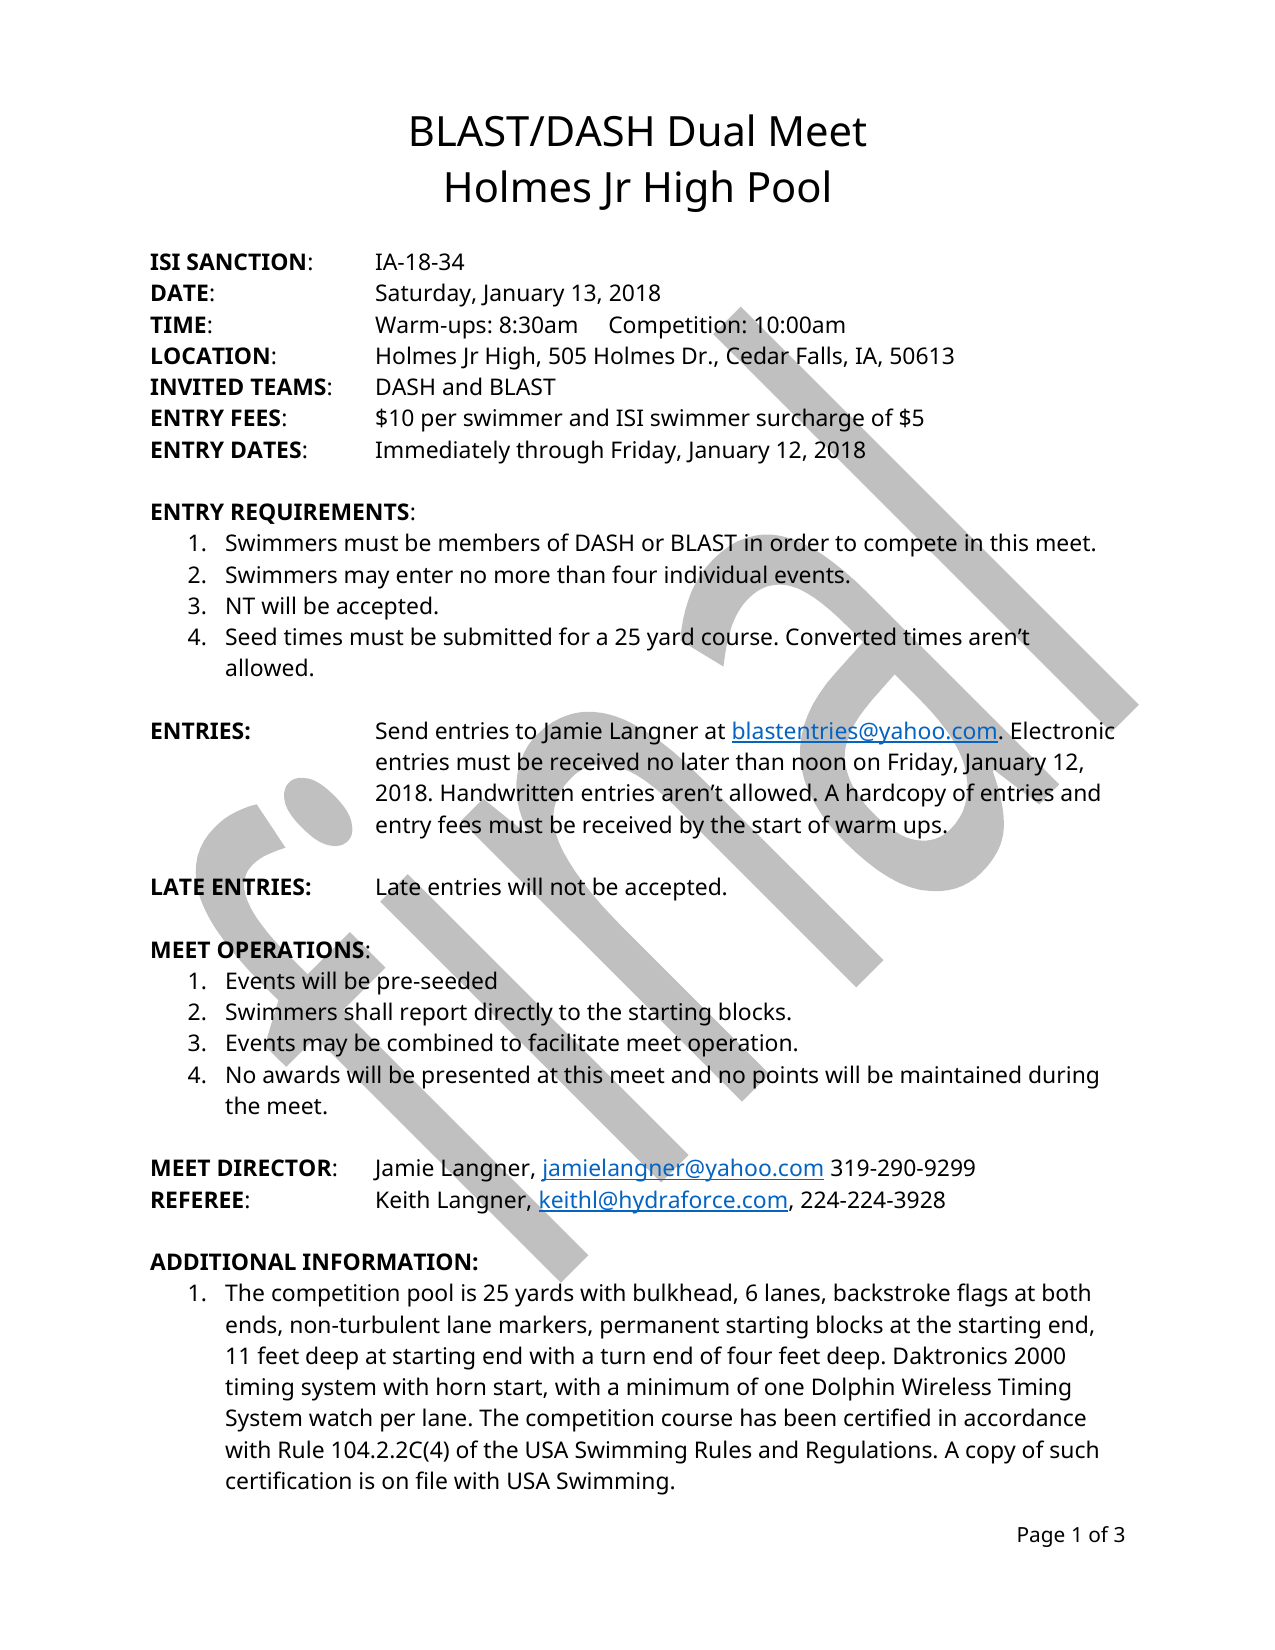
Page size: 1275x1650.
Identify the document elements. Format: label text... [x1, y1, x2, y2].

text INVITED TEAMS: DASH and BLAST [150, 371, 1125, 402]
text MEET DIRECTOR: Jamie Langner, jamielangner@yahoo.com 319-290-9299 [150, 1152, 1125, 1184]
text BLAST/DASH Dual Meet [150, 101, 1125, 158]
text ENTRIES: Send entries to Jamie Langner at blastentries@yahoo.com. Electronic entries must be received no later than noon on Friday, January 12, 2018. Handwritten entries aren’t allowed. A hardcopy of entries and entry fees must be received by the start of warm ups. [150, 715, 1125, 840]
text TIME: Warm-ups: 8:30am Competition: 10:00am [150, 309, 1125, 340]
text Holmes Jr High Pool [150, 158, 1125, 215]
text ENTRY FEES: $10 per swimmer and ISI swimmer surcharge of $5 [150, 402, 1125, 434]
text ENTRY REQUIREMENTS: [150, 496, 1125, 527]
text LOCATION: Holmes Jr High, 505 Holmes Dr., Cedar Falls, IA, 50613 [150, 340, 1125, 371]
list The competition pool is 25 yards with bulkhead, 6 lanes, backstroke flags at both ends, non-turbulent lane markers, permanent starting blocks at the starting end, 11 feet deep at starting end with a turn end of four feet deep. Daktronics 2000 timing system with horn start, with a minimum of one Dolphin Wireless Timing System watch per lane. The competition course has been certified in accordance with Rule 104.2.2C(4) of the USA Swimming Rules and Regulations. A copy of such certification is on file with USA Swimming. [187, 1277, 1125, 1496]
text MEET OPERATIONS: [150, 934, 1125, 965]
list No awards will be presented at this meet and no points will be maintained during the meet. [187, 1059, 1125, 1121]
text REFEREE: Keith Langner, keithl@hydraforce.com, 224-224-3928 [150, 1184, 1125, 1215]
list Events may be combined to facilitate meet operation. [187, 1027, 1125, 1059]
text DATE: Saturday, January 13, 2018 [150, 277, 1125, 309]
text LATE ENTRIES: Late entries will not be accepted. [150, 871, 1125, 902]
text ISI SANCTION: IA-18-34 [150, 246, 1125, 277]
text ENTRY DATES: Immediately through Friday, January 12, 2018 [150, 434, 1125, 465]
list Swimmers shall report directly to the starting blocks. [187, 996, 1125, 1027]
text ADDITIONAL INFORMATION: [150, 1246, 1125, 1277]
list Swimmers may enter no more than four individual events. [187, 559, 1125, 590]
list Swimmers must be members of DASH or BLAST in order to compete in this meet. [187, 527, 1125, 559]
list NT will be accepted. [187, 590, 1125, 621]
list Events will be pre-seeded [187, 965, 1125, 996]
list Seed times must be submitted for a 25 yard course. Converted times aren’t allowed. [187, 621, 1125, 684]
